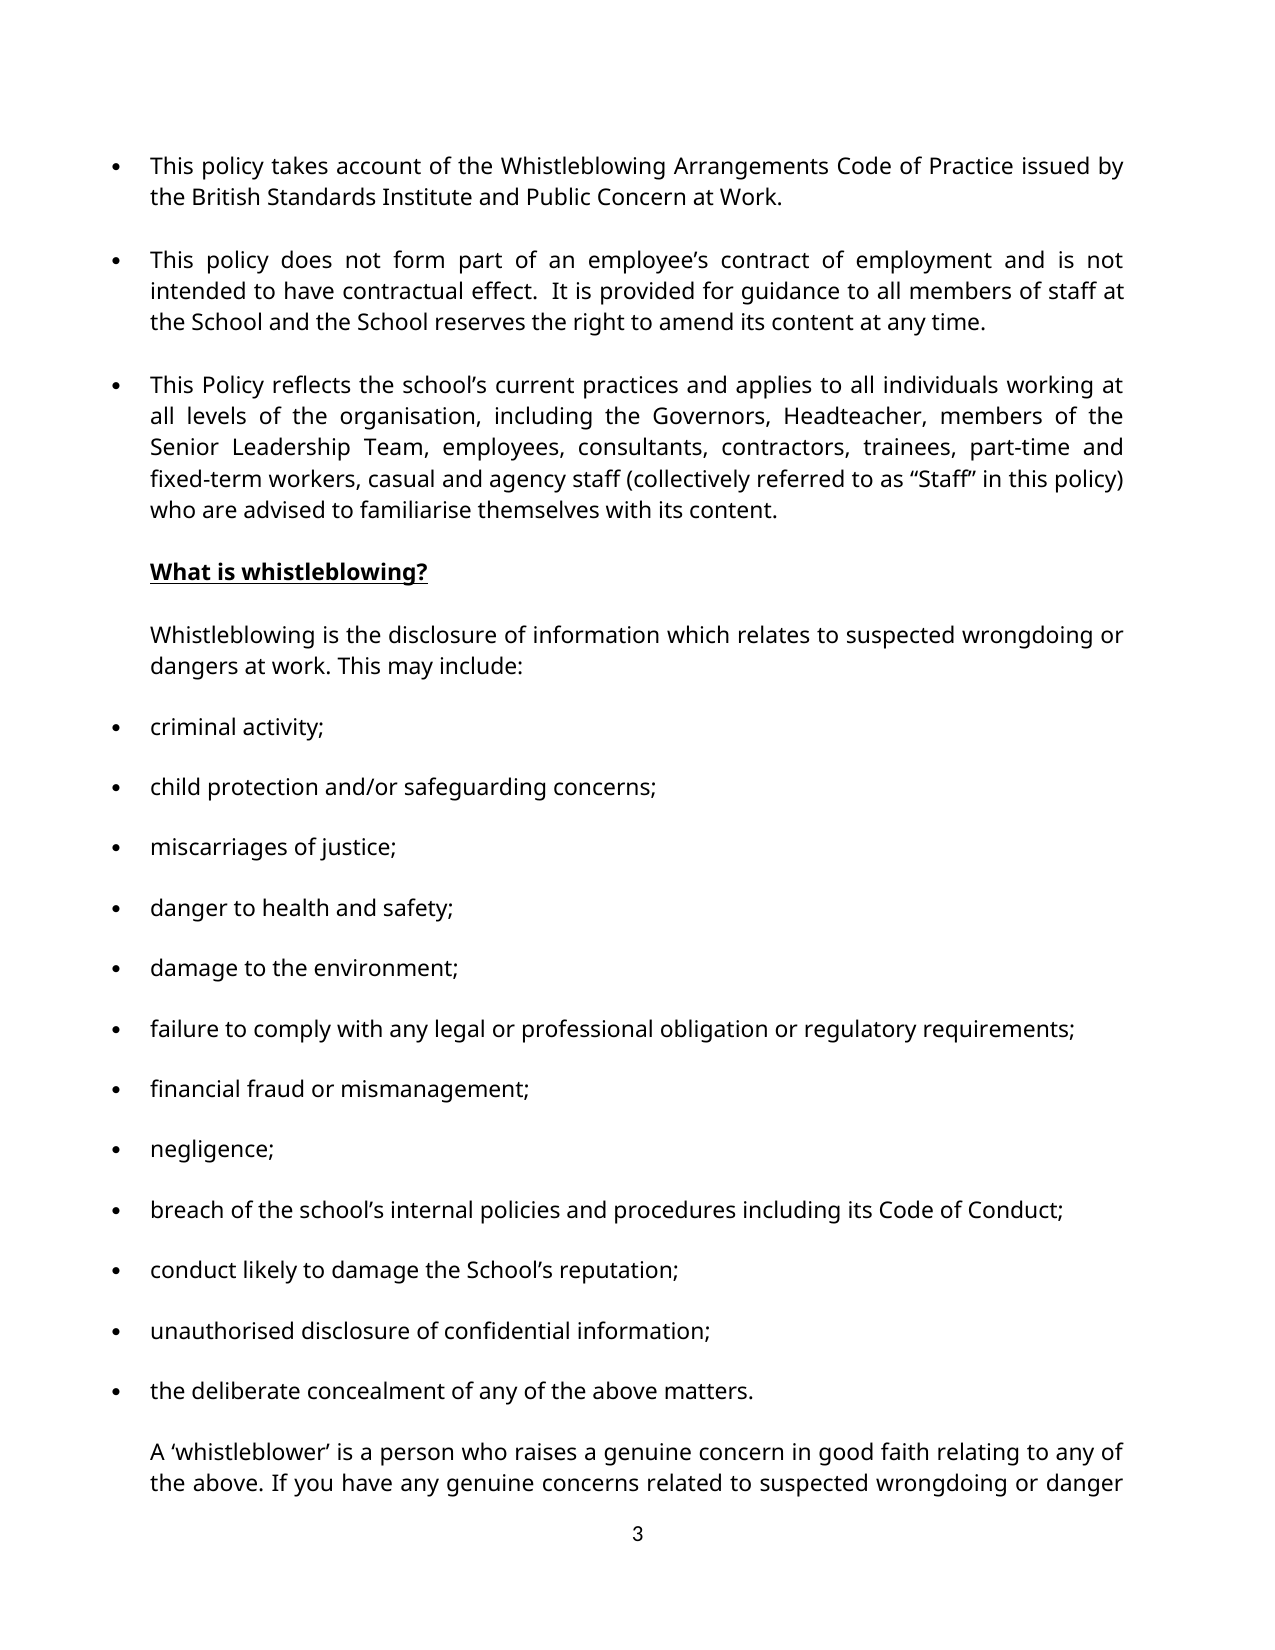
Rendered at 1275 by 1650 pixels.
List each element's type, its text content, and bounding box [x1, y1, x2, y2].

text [150, 1435, 1125, 1498]
list financial fraud or mismanagement; [112, 1073, 1125, 1104]
list conduct likely to damage the School’s reputation; [112, 1254, 1125, 1285]
list This Policy reflects the school’s current practices and applies to all individuals working at all levels of the organisation, including the Governors, Headteacher, members of the Senior Leadership Team, employees, consultants, contractors, trainees, part-time and fixed-term workers, casual and agency staff (collectively referred to as “Staff” in this policy) who are advised to familiarise themselves with its content. [112, 369, 1125, 525]
list miscarriages of justice; [112, 831, 1125, 862]
list failure to comply with any legal or professional obligation or regulatory requirements; [112, 1012, 1125, 1044]
list child protection and/or safeguarding concerns; [112, 771, 1125, 802]
list unauthorised disclosure of confidential information; [112, 1314, 1125, 1346]
list damage to the environment; [112, 952, 1125, 983]
list danger to health and safety; [112, 892, 1125, 923]
list This policy does not form part of an employee’s contract of employment and is not intended to have contractual effect. It is provided for guidance to all members of staff at the School and the School reserves the right to amend its content at any time. [112, 244, 1125, 337]
list the deliberate concealment of any of the above matters. [112, 1375, 1125, 1406]
list criminal activity; [112, 710, 1125, 742]
list breach of the school’s internal policies and procedures including its Code of Conduct; [112, 1194, 1125, 1225]
text Whistleblowing is the disclosure of information which relates to suspected wrongdoing or dangers at work. This may include: [150, 619, 1125, 681]
list This policy takes account of the Whistleblowing Arrangements Code of Practice issued by the British Standards Institute and Public Concern at Work. [112, 150, 1125, 212]
list negligence; [112, 1133, 1125, 1164]
text What is whistleblowing? [150, 556, 1125, 587]
